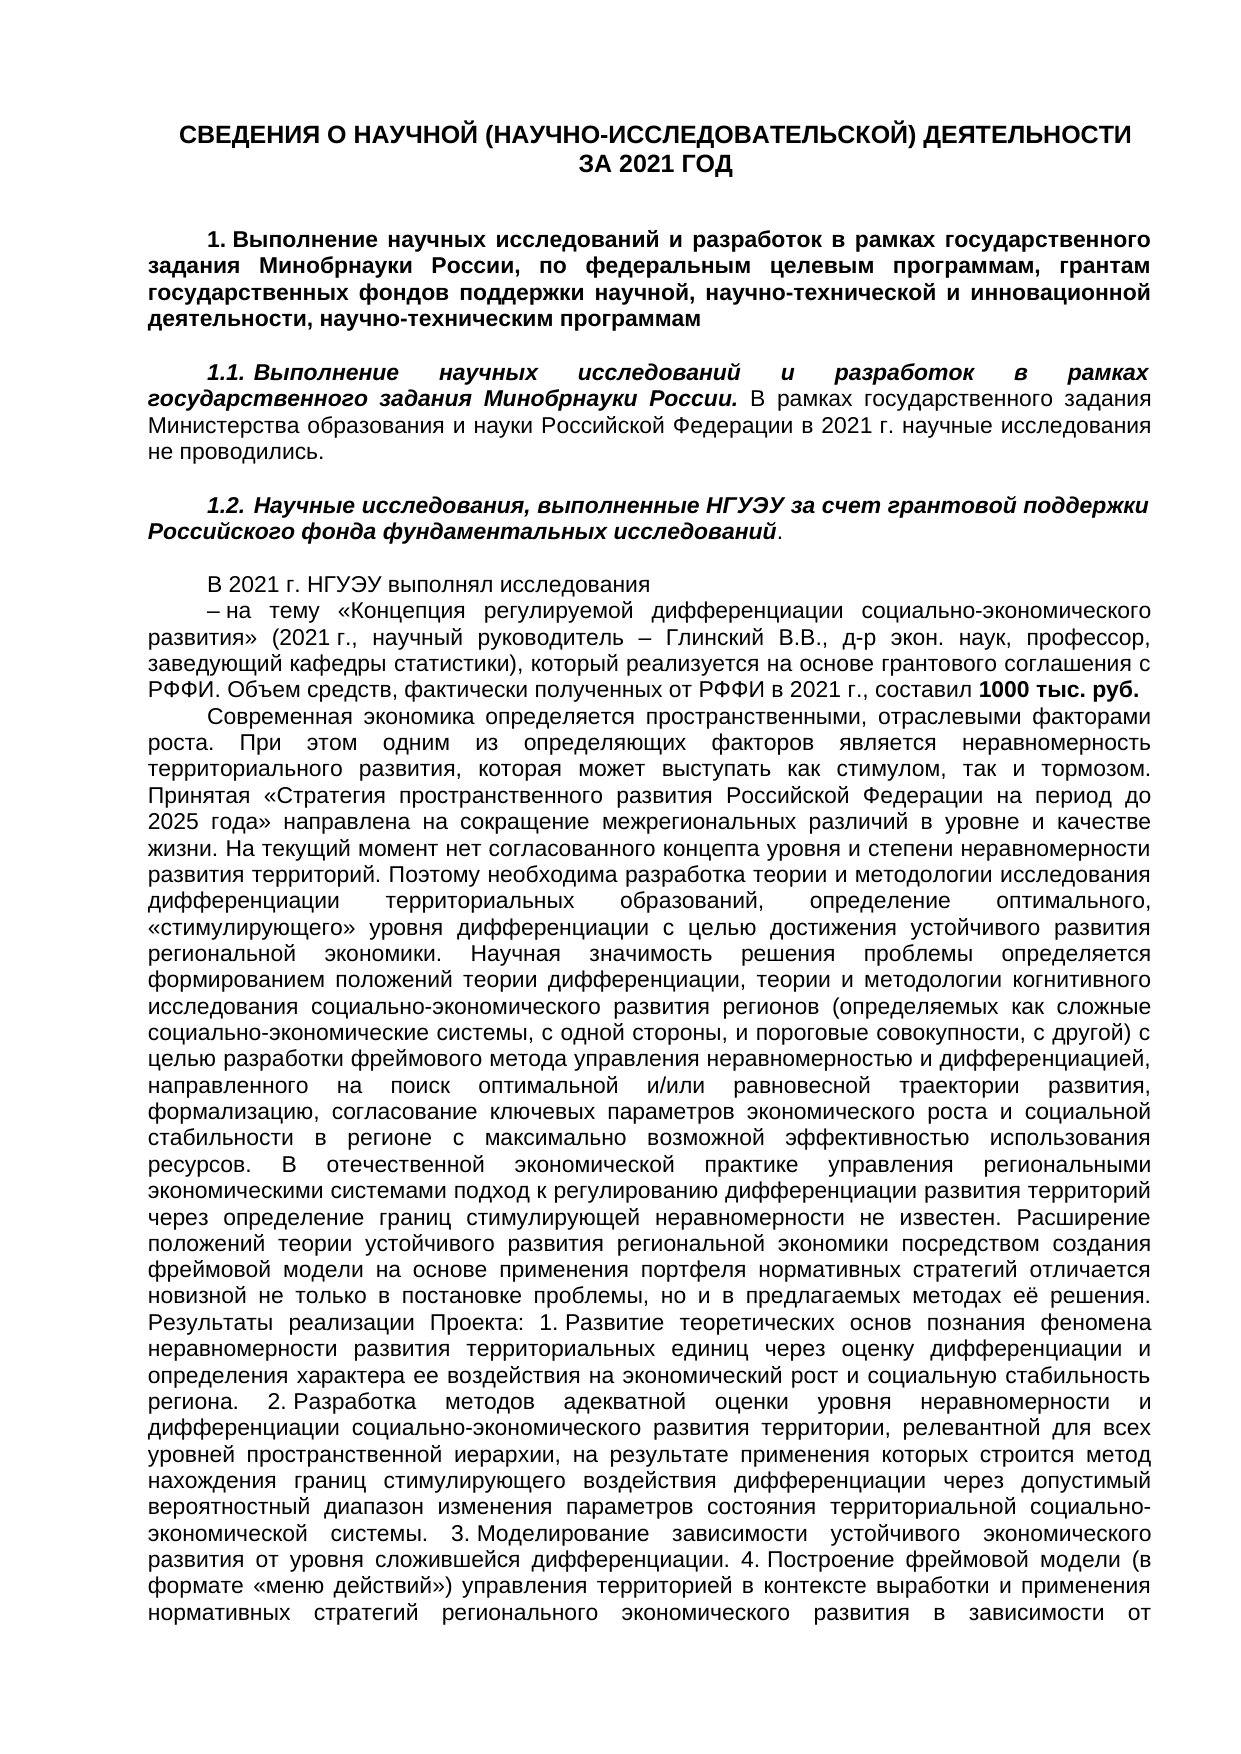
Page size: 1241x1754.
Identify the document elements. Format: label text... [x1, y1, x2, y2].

text 1.1. Выполнение научных исследований и разработок в рамках государственного задания Минобрнауки России. В рамках государственного задания Министерства образования и науки Российской Федерации в 2021 г. научные исследования не проводились. [148, 359, 1152, 464]
text СВЕДЕНИЯ О НАУЧНОЙ (НАУЧНО-ИССЛЕДОВАТЕЛЬСКОЙ) ДЕЯТЕЛЬНОСТИ ЗА 2021 ГОД [159, 120, 1152, 178]
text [148, 703, 1152, 1625]
text 1. Выполнение научных исследований и разработок в рамках государственного задания Минобрнауки России, по федеральным целевым программам, грантам государственных фондов поддержки научной, научно-технической и инновационной деятельности, научно-техническим программам [148, 226, 1152, 331]
text – на тему «Концепция регулируемой дифференциации социально-экономического развития» (2021 г., научный руководитель – Глинский В.В., д-р экон. наук, профессор, заведующий кафедры статистики), который реализуется на основе грантового соглашения с РФФИ. Объем средств, фактически полученных от РФФИ в 2021 г., составил 1000 тыс. руб. [148, 597, 1152, 703]
text 1.2. Научные исследования, выполненные НГУЭУ за счет грантовой поддержки Российского фонда фундаментальных исследований. [148, 492, 1152, 544]
text В 2021 г. НГУЭУ выполнял исследования [148, 571, 1152, 597]
